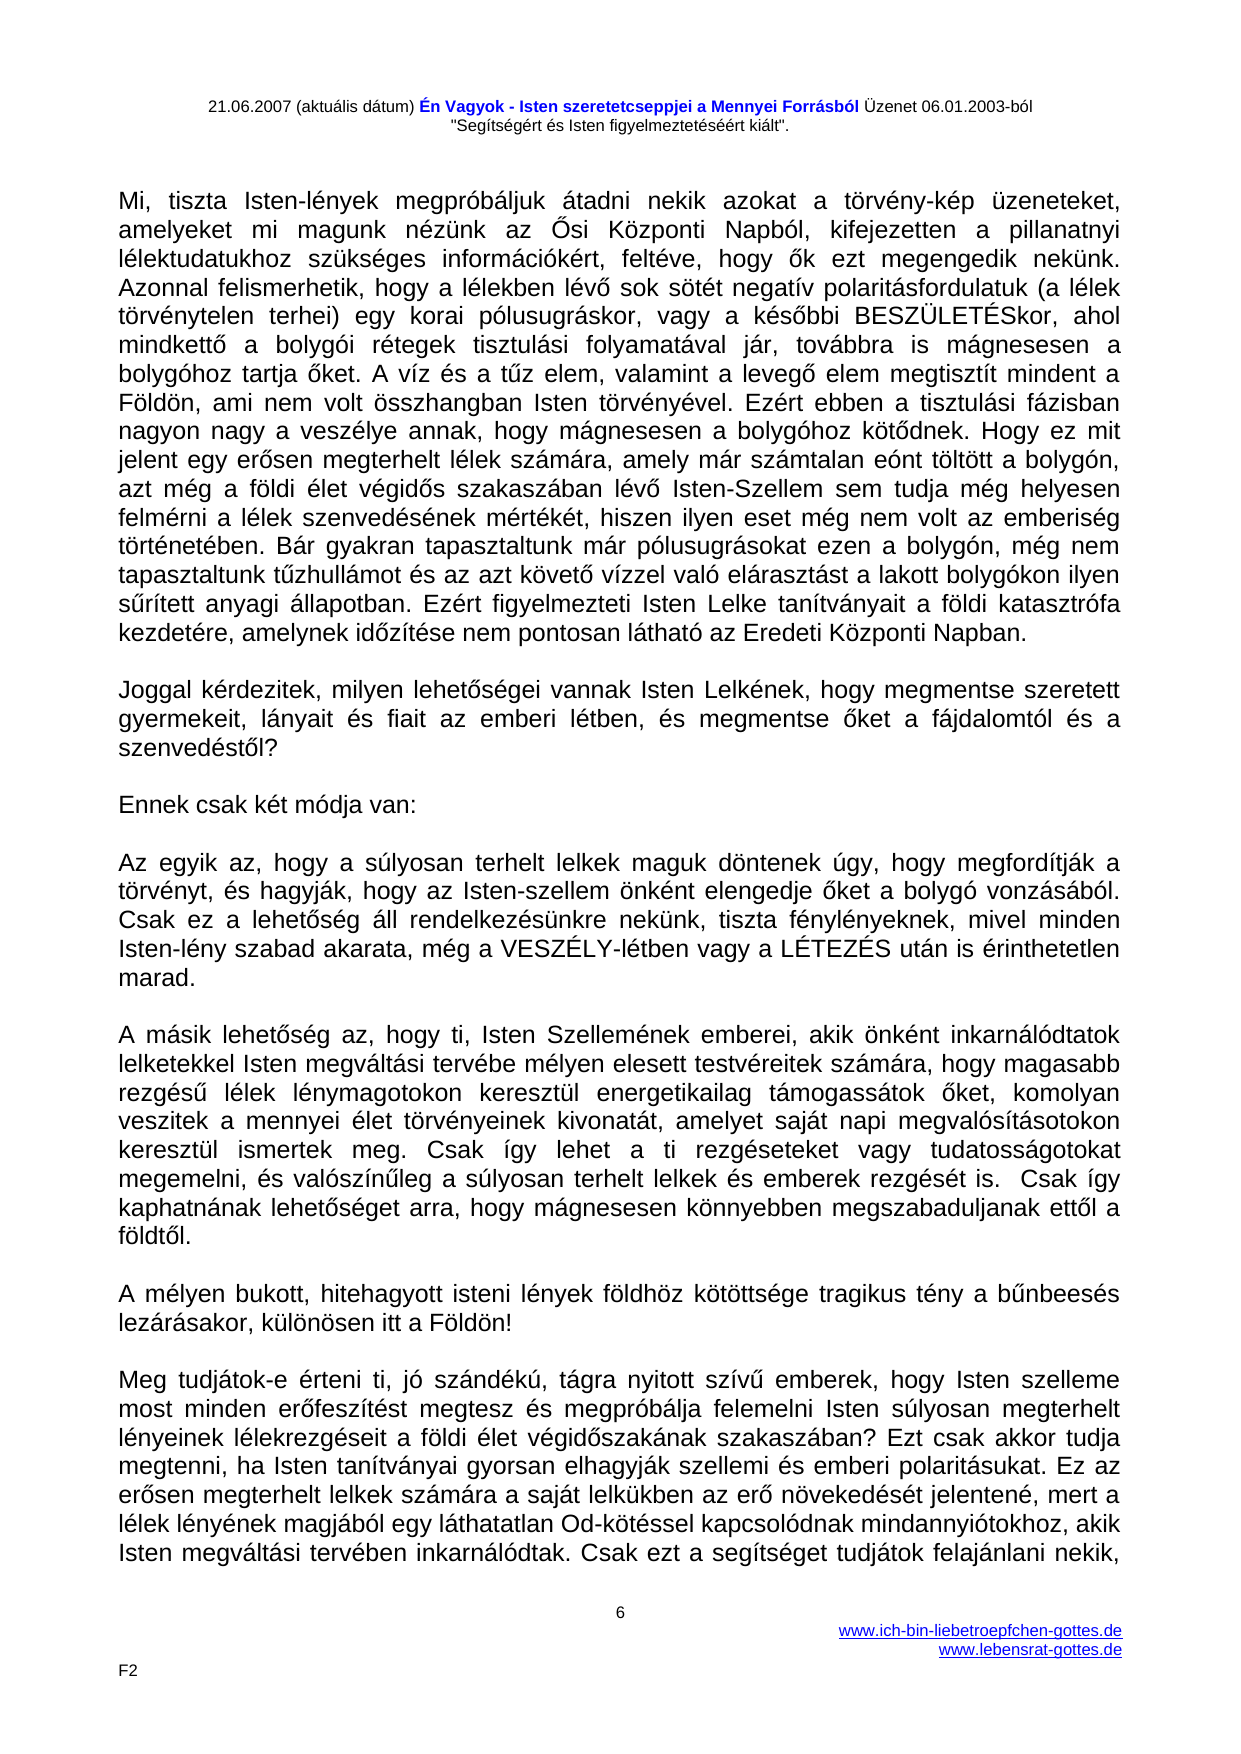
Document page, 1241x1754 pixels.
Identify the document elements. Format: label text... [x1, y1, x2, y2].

text A másik lehetőség az, hogy ti, Isten Szellemének emberei, akik önként inkarnálódtatok lelketekkel Isten megváltási tervébe mélyen elesett testvéreitek számára, hogy magasabb rezgésű lélek lénymagotokon keresztül energetikailag támogassátok őket, komolyan veszitek a mennyei élet törvényeinek kivonatát, amelyet saját napi megvalósításotokon keresztül ismertek meg. Csak így lehet a ti rezgéseteket vagy tudatosságotokat megemelni, és valószínűleg a súlyosan terhelt lelkek és emberek rezgését is. Csak így kaphatnának lehetőséget arra, hogy mágnesesen könnyebben megszabaduljanak ettől a földtől. [118, 1020, 1122, 1250]
text Az egyik az, hogy a súlyosan terhelt lelkek maguk döntenek úgy, hogy megfordítják a törvényt, és hagyják, hogy az Isten-szellem önként elengedje őket a bolygó vonzásából. Csak ez a lehetőség áll rendelkezésünkre nekünk, tiszta fénylényeknek, mivel minden Isten-lény szabad akarata, még a VESZÉLY-létben vagy a LÉTEZÉS után is érinthetetlen marad. [118, 847, 1122, 991]
text Joggal kérdezitek, milyen lehetőségei vannak Isten Lelkének, hogy megmentse szeretett gyermekeit, lányait és fiait az emberi létben, és megmentse őket a fájdalomtól és a szenvedéstől? [118, 675, 1122, 761]
text Mi, tiszta Isten-lények megpróbáljuk átadni nekik azokat a törvény-kép üzeneteket, amelyeket mi magunk nézünk az Ősi Központi Napból, kifejezetten a pillanatnyi lélektudatukhoz szükséges információkért, feltéve, hogy ők ezt megengedik nekünk. Azonnal felismerhetik, hogy a lélekben lévő sok sötét negatív polaritásfordulatuk (a lélek törvénytelen terhei) egy korai pólusugráskor, vagy a későbbi BESZÜLETÉSkor, ahol mindkettő a bolygói rétegek tisztulási folyamatával jár, továbbra is mágnesesen a bolygóhoz tartja őket. A víz és a tűz elem, valamint a levegő elem megtisztít mindent a Földön, ami nem volt összhangban Isten törvényével. Ezért ebben a tisztulási fázisban nagyon nagy a veszélye annak, hogy mágnesesen a bolygóhoz kötődnek. Hogy ez mit jelent egy erősen megterhelt lélek számára, amely már számtalan eónt töltött a bolygón, azt még a földi élet végidős szakaszában lévő Isten-Szellem sem tudja még helyesen felmérni a lélek szenvedésének mértékét, hiszen ilyen eset még nem volt az emberiség történetében. Bár gyakran tapasztaltunk már pólusugrásokat ezen a bolygón, még nem tapasztaltunk tűzhullámot és az azt követő vízzel való elárasztást a lakott bolygókon ilyen sűrített anyagi állapotban. Ezért figyelmezteti Isten Lelke tanítványait a földi katasztrófa kezdetére, amelynek időzítése nem pontosan látható az Eredeti Központi Napban. [118, 186, 1122, 646]
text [118, 1365, 1122, 1566]
text A mélyen bukott, hitehagyott isteni lények földhöz kötöttsége tragikus tény a bűnbeesés lezárásakor, különösen itt a Földön! [118, 1279, 1122, 1336]
text Ennek csak két módja van: [118, 790, 1122, 819]
